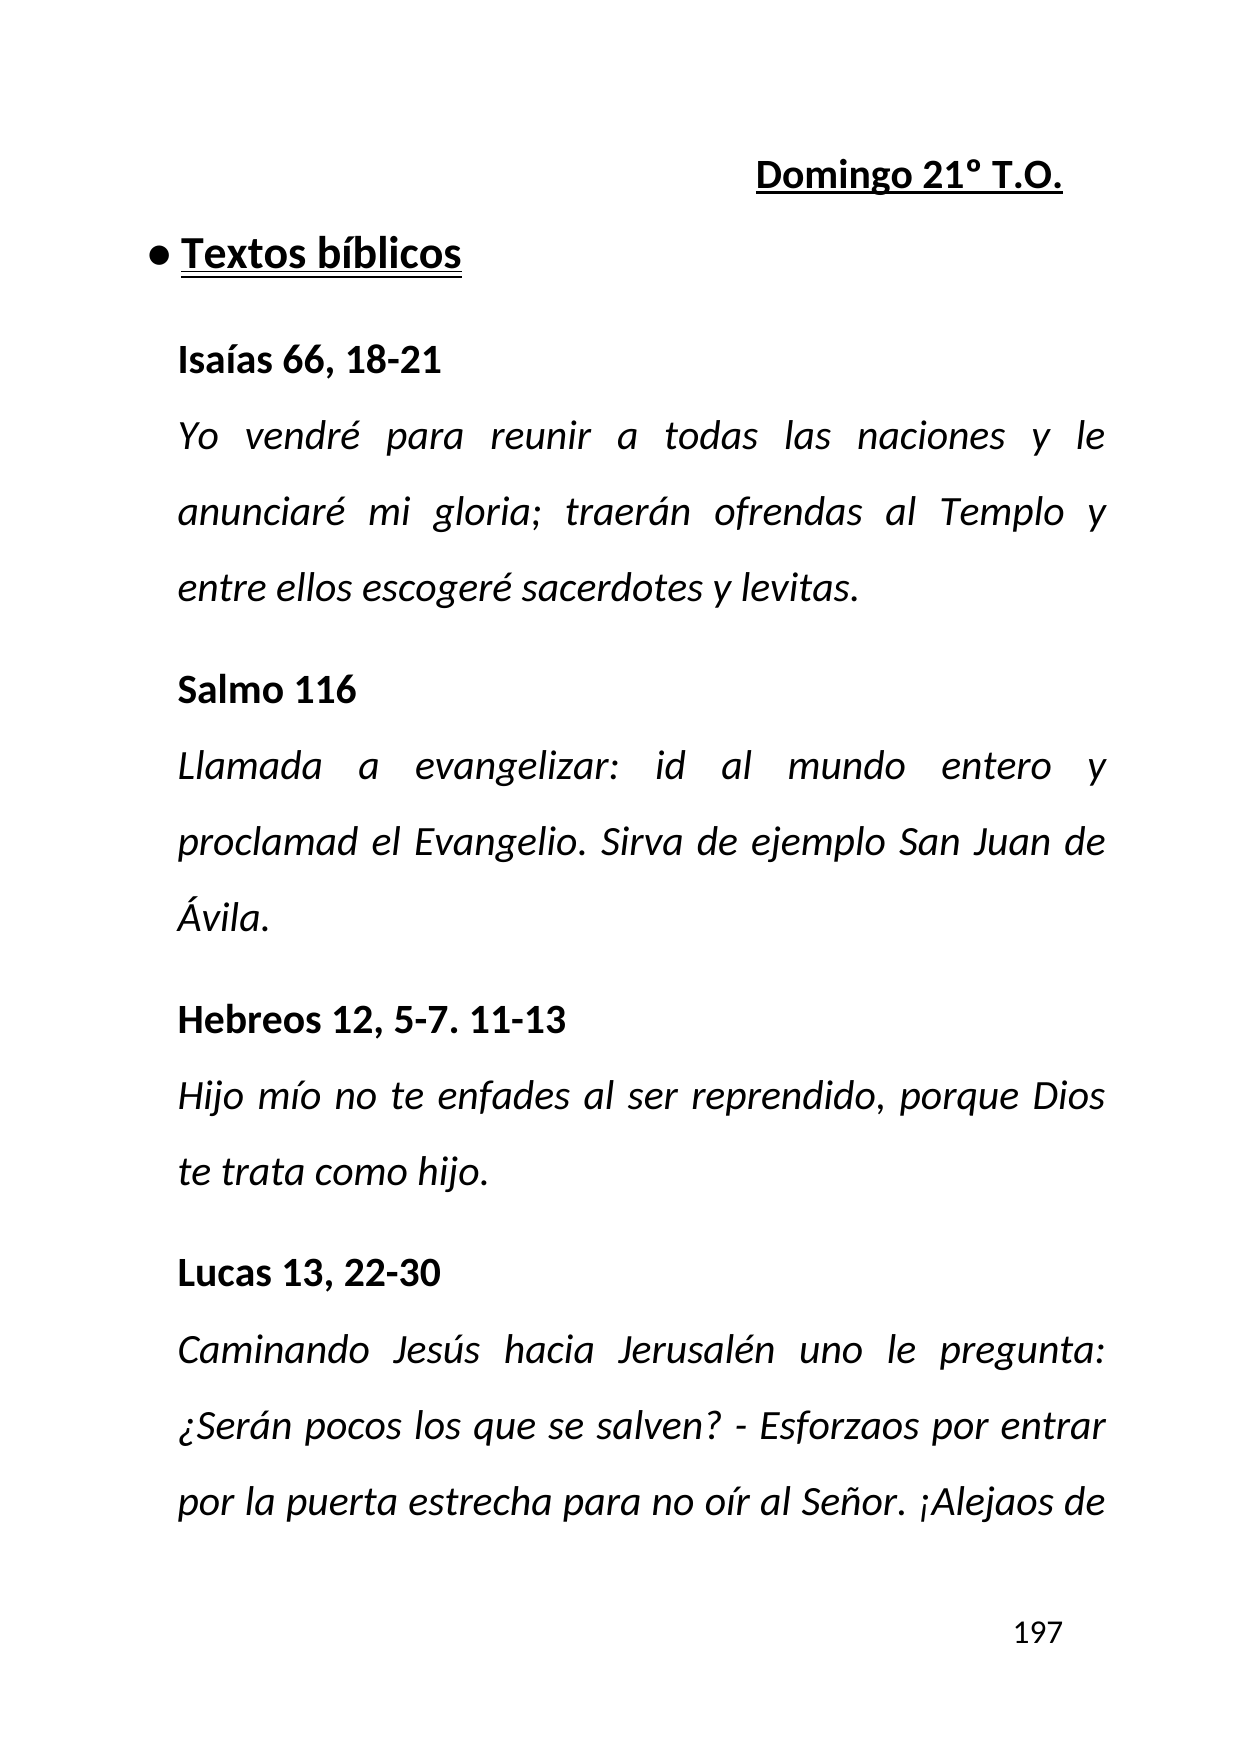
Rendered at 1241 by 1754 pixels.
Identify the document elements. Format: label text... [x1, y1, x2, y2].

text Hebreos 12, 5-7. 11-13 [177, 993, 1107, 1043]
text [177, 1323, 1107, 1526]
text Yo vendré para reunir a todas las naciones y le anunciaré mi gloria; traerán ofrendas al Templo y entre ellos escogeré sacerdotes y levitas. [177, 409, 1107, 612]
text Isaías 66, 18-21 [177, 333, 1107, 383]
text Hijo mío no te enfades al ser reprendido, porque Dios te trata como hijo. [177, 1069, 1107, 1196]
text Llamada a evangelizar: id al mundo entero y proclamad el Evangelio. Sirva de ejemplo San Juan de Ávila. [177, 739, 1107, 942]
text Salmo 116 [177, 663, 1107, 713]
text Domingo 21º T.O. [222, 148, 1063, 198]
text Lucas 13, 22-30 [177, 1246, 1107, 1297]
text • Textos bíblicos [148, 224, 1063, 280]
